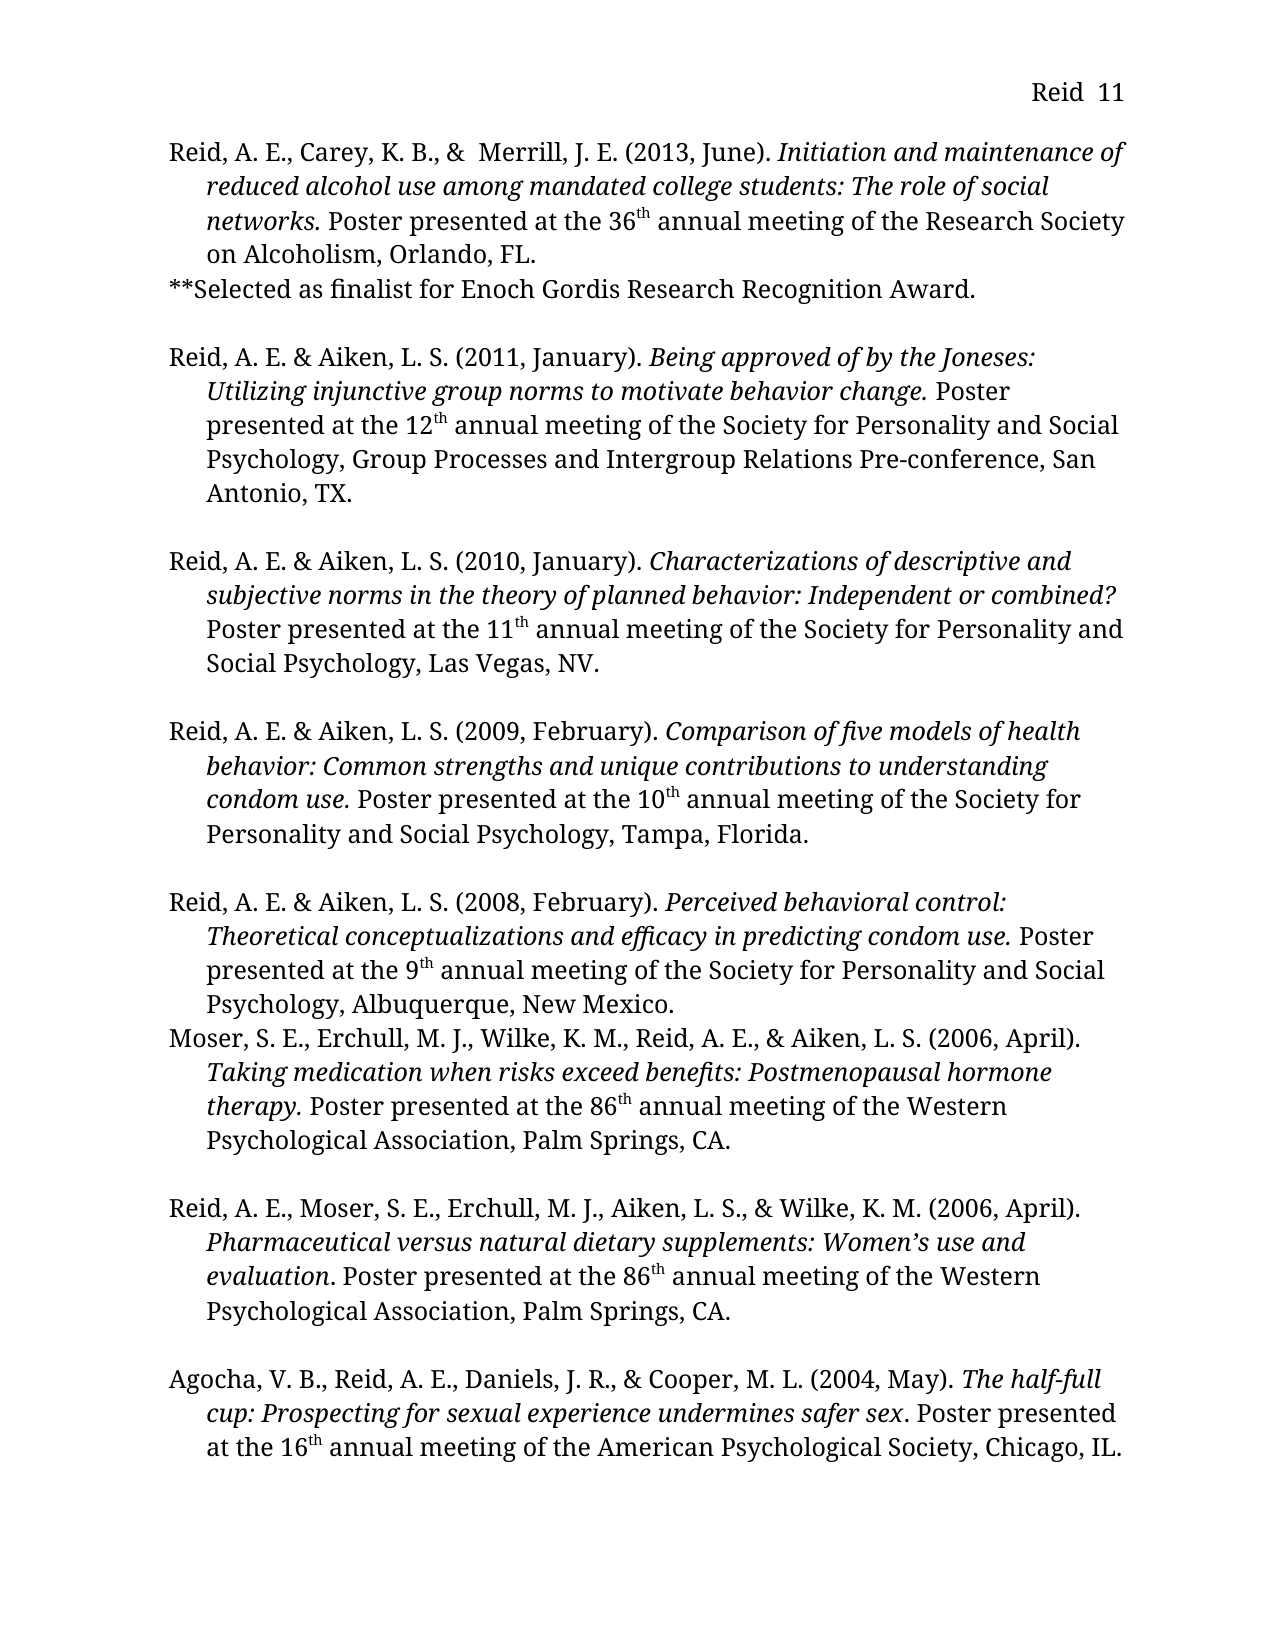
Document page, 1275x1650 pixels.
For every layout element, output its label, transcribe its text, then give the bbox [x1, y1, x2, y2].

text Reid, A. E. & Aiken, L. S. (2009, February). Comparison of five models of health behavior: Common strengths and unique contributions to understanding condom use. Poster presented at the 10th annual meeting of the Society for Personality and Social Psychology, Tampa, Florida. [169, 714, 1125, 850]
text Reid, A. E. & Aiken, L. S. (2011, January). Being approved of by the Joneses: Utilizing injunctive group norms to motivate behavior change. Poster presented at the 12th annual meeting of the Society for Personality and Social Psychology, Group Processes and Intergroup Relations Pre-conference, San Antonio, TX. [169, 339, 1125, 510]
text Reid, A. E., Moser, S. E., Erchull, M. J., Aiken, L. S., & Wilke, K. M. (2006, April). Pharmaceutical versus natural dietary supplements: Women’s use and evaluation. Poster presented at the 86th annual meeting of the Western Psychological Association, Palm Springs, CA. [169, 1191, 1125, 1327]
text **Selected as finalist for Enoch Gordis Research Recognition Award. [169, 271, 1125, 305]
text Reid, A. E. & Aiken, L. S. (2010, January). Characterizations of descriptive and subjective norms in the theory of planned behavior: Independent or combined? Poster presented at the 11th annual meeting of the Society for Personality and Social Psychology, Las Vegas, NV. [169, 544, 1125, 680]
text Reid, A. E., Carey, K. B., & Merrill, J. E. (2013, June). Initiation and maintenance of reduced alcohol use among mandated college students: The role of social networks. Poster presented at the 36th annual meeting of the Research Society on Alcoholism, Orlando, FL. [169, 135, 1125, 271]
text Reid, A. E. & Aiken, L. S. (2008, February). Perceived behavioral control: Theoretical conceptualizations and efficacy in predicting condom use. Poster presented at the 9th annual meeting of the Society for Personality and Social Psychology, Albuquerque, New Mexico. [169, 884, 1125, 1021]
text Moser, S. E., Erchull, M. J., Wilke, K. M., Reid, A. E., & Aiken, L. S. (2006, April). Taking medication when risks exceed benefits: Postmenopausal hormone therapy. Poster presented at the 86th annual meeting of the Western Psychological Association, Palm Springs, CA. [169, 1021, 1125, 1157]
text Agocha, V. B., Reid, A. E., Daniels, J. R., & Cooper, M. L. (2004, May). The half-full cup: Prospecting for sexual experience undermines safer sex. Poster presented at the 16th annual meeting of the American Psychological Society, Chicago, IL. [169, 1361, 1125, 1463]
